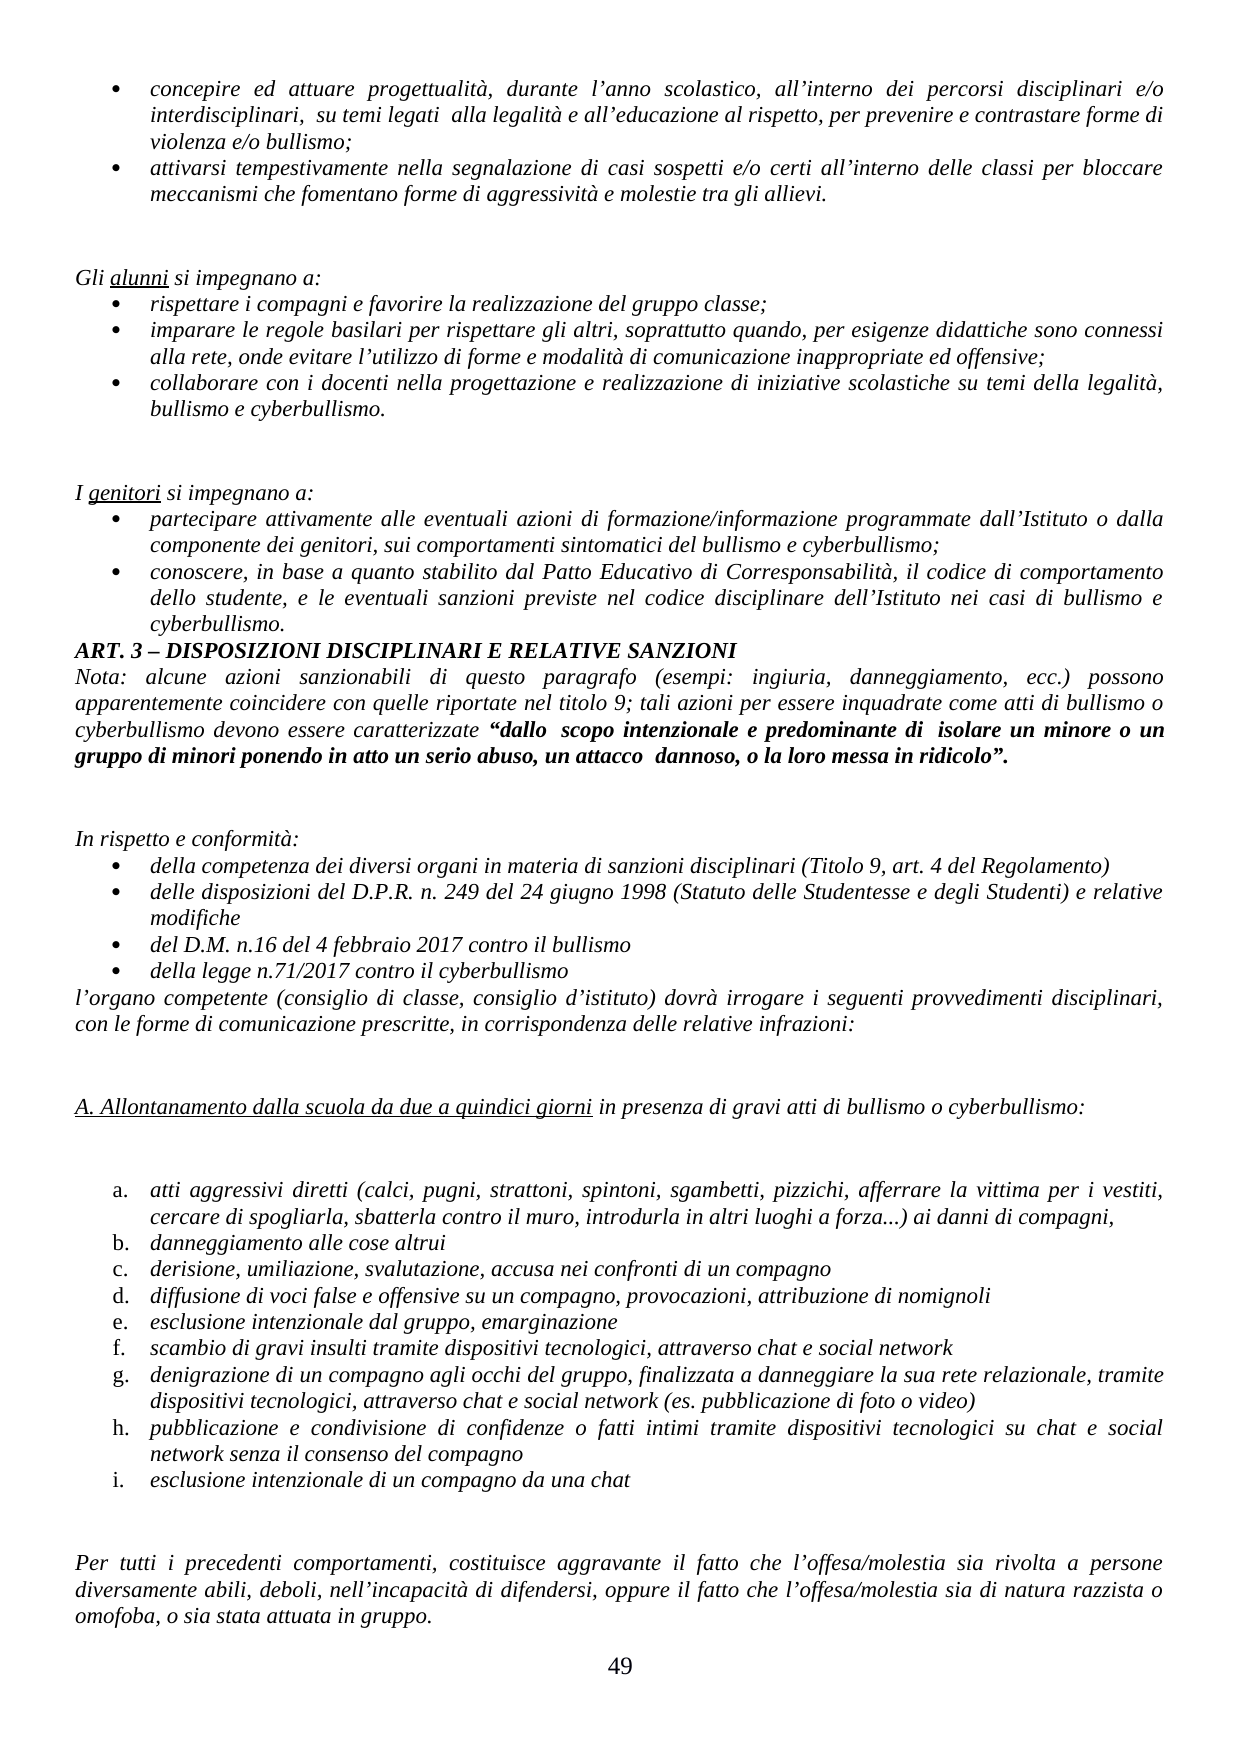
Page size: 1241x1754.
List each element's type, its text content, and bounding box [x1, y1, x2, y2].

list della competenza dei diversi organi in materia di sanzioni disciplinari (Titolo 9, art. 4 del Regolamento) [112, 852, 1165, 878]
list conoscere, in base a quanto stabilito dal Patto Educativo di Corresponsabilità, il codice di comportamento dello studente, e le eventuali sanzioni previste nel codice disciplinare dell’Istituto nei casi di bullismo e cyberbullismo. [112, 558, 1165, 637]
list atti aggressivi diretti (calci, pugni, strattoni, spintoni, sgambetti, pizzichi, afferrare la vittima per i vestiti, cercare di spogliarla, sbatterla contro il muro, introdurla in altri luoghi a forza...) ai danni di compagni, [112, 1176, 1165, 1229]
list pubblicazione e condivisione di confidenze o fatti intimi tramite dispositivi tecnologici su chat e social network senza il consenso del compagno [112, 1413, 1165, 1466]
text Nota: alcune azioni sanzionabili di questo paragrafo (esempi: ingiuria, danneggiamento, ecc.) possono apparentemente coincidere con quelle riportate nel titolo 9; tali azioni per essere inquadrate come atti di bullismo o cyberbullismo devono essere caratterizzate “dallo scopo intenzionale e predominante di isolare un minore o un gruppo di minori ponendo in atto un serio abuso, un attacco dannoso, o la loro messa in ridicolo”. [75, 663, 1165, 768]
text l’organo competente (consiglio di classe, consiglio d’istituto) dovrà irrogare i seguenti provvedimenti disciplinari, con le forme di comunicazione prescritte, in corrispondenza delle relative infrazioni: [75, 983, 1165, 1036]
list scambio di gravi insulti tramite dispositivi tecnologici, attraverso chat e social network [112, 1334, 1165, 1361]
list derisione, umiliazione, svalutazione, accusa nei confronti di un compagno [112, 1255, 1165, 1282]
list partecipare attivamente alle eventuali azioni di formazione/informazione programmate dall’Istituto o dalla componente dei genitori, sui comportamenti sintomatici del bullismo e cyberbullismo; [112, 505, 1165, 558]
text In rispetto e conformità: [75, 825, 1165, 852]
list concepire ed attuare progettualità, durante l’anno scolastico, all’interno dei percorsi disciplinari e/o interdisciplinari, su temi legati alla legalità e all’educazione al rispetto, per prevenire e contrastare forme di violenza e/o bullismo; [112, 75, 1165, 154]
list esclusione intenzionale dal gruppo, emarginazione [112, 1308, 1165, 1334]
list denigrazione di un compagno agli occhi del gruppo, finalizzata a danneggiare la sua rete relazionale, tramite dispositivi tecnologici, attraverso chat e social network (es. pubblicazione di foto o video) [112, 1361, 1165, 1413]
list esclusione intenzionale di un compagno da una chat [112, 1466, 1165, 1493]
list imparare le regole basilari per rispettare gli altri, soprattutto quando, per esigenze didattiche sono connessi alla rete, onde evitare l’utilizzo di forme e modalità di comunicazione inappropriate ed offensive; [112, 316, 1165, 369]
list diffusione di voci false e offensive su un compagno, provocazioni, attribuzione di nomignoli [112, 1282, 1165, 1308]
subtitle ART. 3 – DISPOSIZIONI DISCIPLINARI E RELATIVE SANZIONI [75, 637, 1165, 663]
list della legge n.71/2017 contro il cyberbullismo [112, 957, 1165, 983]
list danneggiamento alle cose altrui [112, 1229, 1165, 1255]
text Per tutti i precedenti comportamenti, costituisce aggravante il fatto che l’offesa/molestia sia rivolta a persone diversamente abili, deboli, nell’incapacità di difendersi, oppure il fatto che l’offesa/molestia sia di natura razzista o omofoba, o sia stata attuata in gruppo. [75, 1549, 1165, 1628]
list rispettare i compagni e favorire la realizzazione del gruppo classe; [112, 290, 1165, 316]
list attivarsi tempestivamente nella segnalazione di casi sospetti e/o certi all’interno delle classi per bloccare meccanismi che fomentano forme di aggressività e molestie tra gli allievi. [112, 154, 1165, 207]
list collaborare con i docenti nella progettazione e realizzazione di iniziative scolastiche su temi della legalità, bullismo e cyberbullismo. [112, 369, 1165, 422]
text I genitori si impegnano a: [75, 479, 1165, 505]
list delle disposizioni del D.P.R. n. 249 del 24 giugno 1998 (Statuto delle Studentesse e degli Studenti) e relative modifiche [112, 878, 1165, 931]
text A. Allontanamento dalla scuola da due a quindici giorni in presenza di gravi atti di bullismo o cyberbullismo: [75, 1093, 1165, 1119]
list del D.M. n.16 del 4 febbraio 2017 contro il bullismo [112, 931, 1165, 957]
text Gli alunni si impegnano a: [75, 264, 1165, 290]
